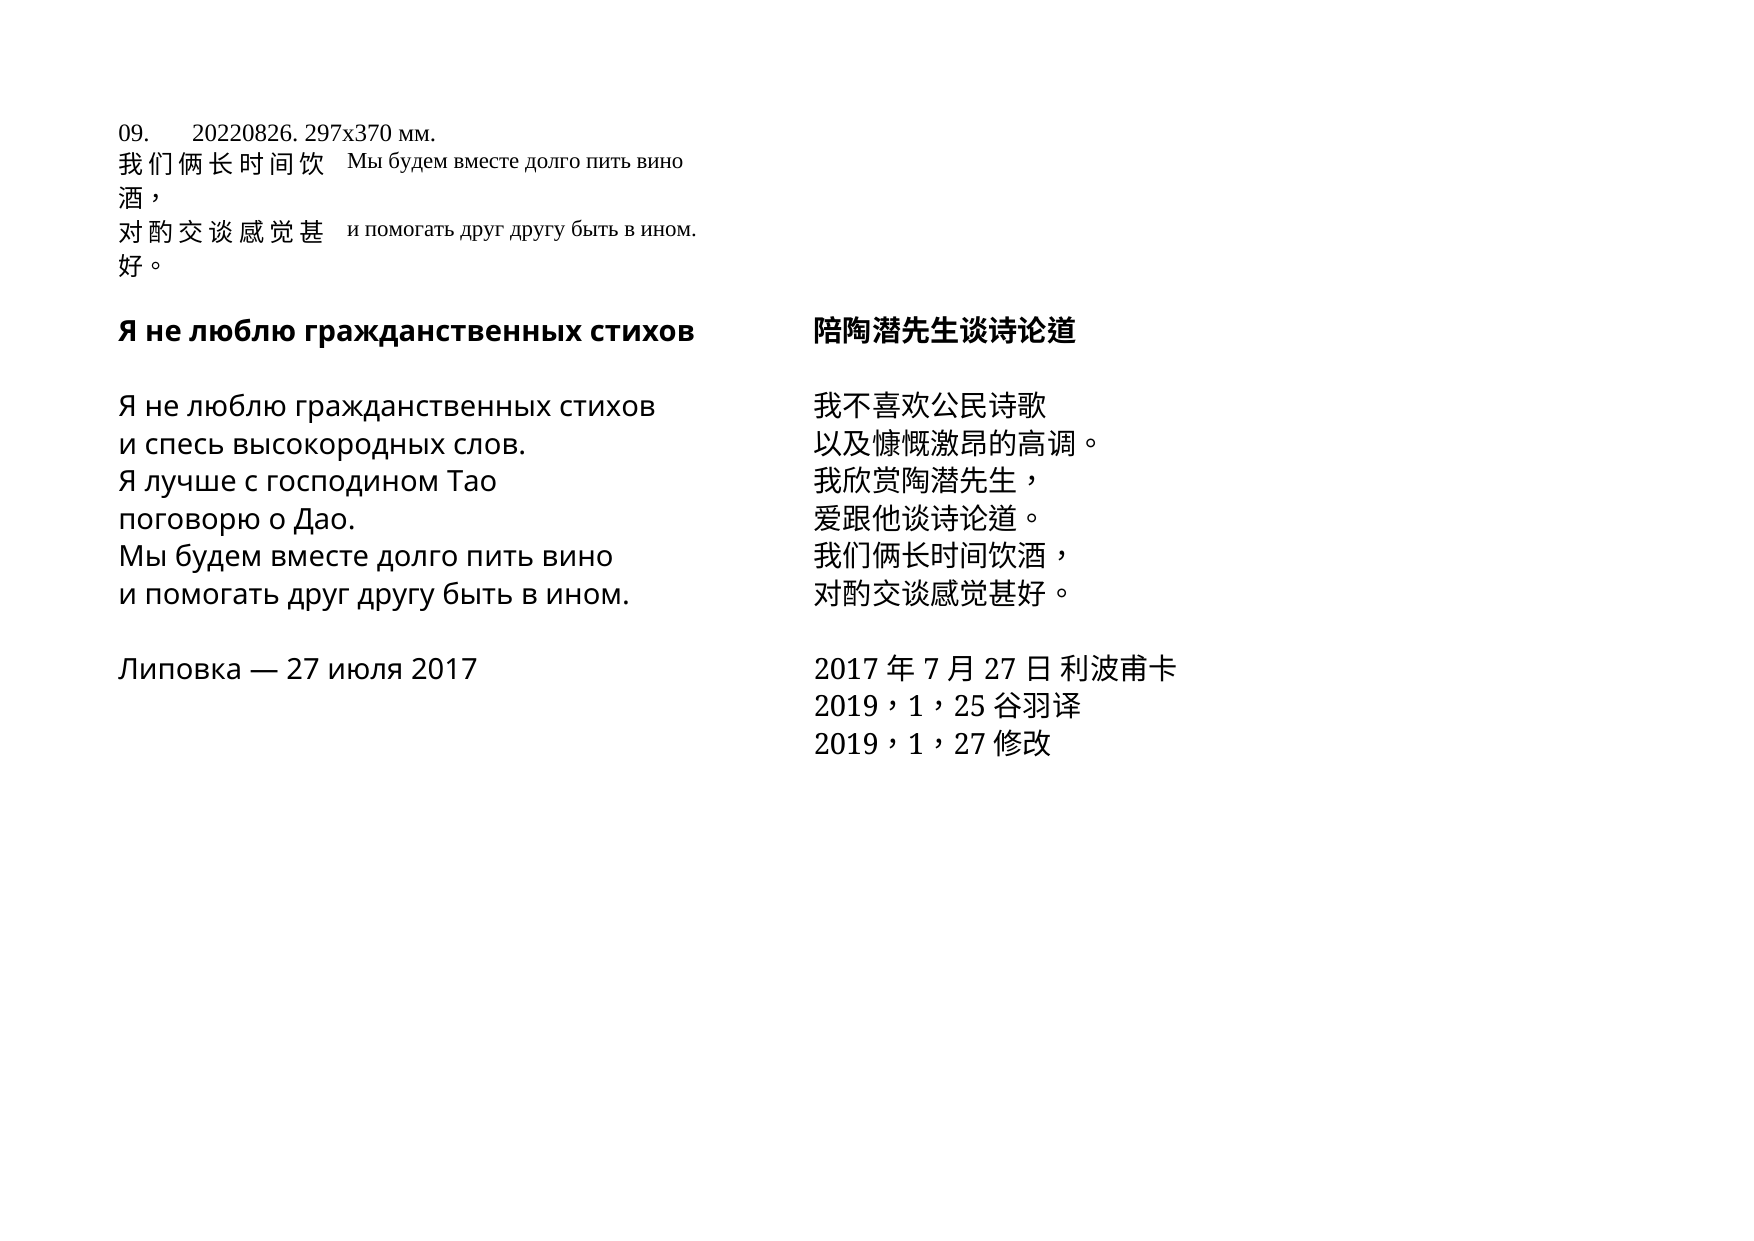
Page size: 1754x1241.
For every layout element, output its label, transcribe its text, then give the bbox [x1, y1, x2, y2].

table_header 陪陶潜先生谈诗论道 我不喜欢公民诗歌 以及慷慨激昂的高调。 我欣赏陶潜先生， 爱跟他谈诗论道。 我们俩长时间饮酒， 对酌交谈感觉甚好。 2017 年 7 月 27 日 利波甫卡 2019，1，25 谷羽译 2019，1，27 修改 [802, 312, 1281, 762]
table_cell 对酌交谈感觉甚好。 [107, 215, 336, 283]
table_header Мы будем вместе долго пить вино [336, 147, 708, 215]
table_header Я не люблю гражданственных стихов Я не люблю гражданственных стихов и спесь высокородных слов. Я лучше с господином Тао поговорю о Дао. Мы будем вместе долго пить вино и помогать друг другу быть в ином. Липовка — 27 июля 2017 [107, 312, 802, 762]
list 20220826. 297х370 мм. [118, 118, 1636, 147]
table_header 我们俩长时间饮酒， [107, 147, 336, 215]
table_cell и помогать друг другу быть в ином. [336, 215, 708, 283]
